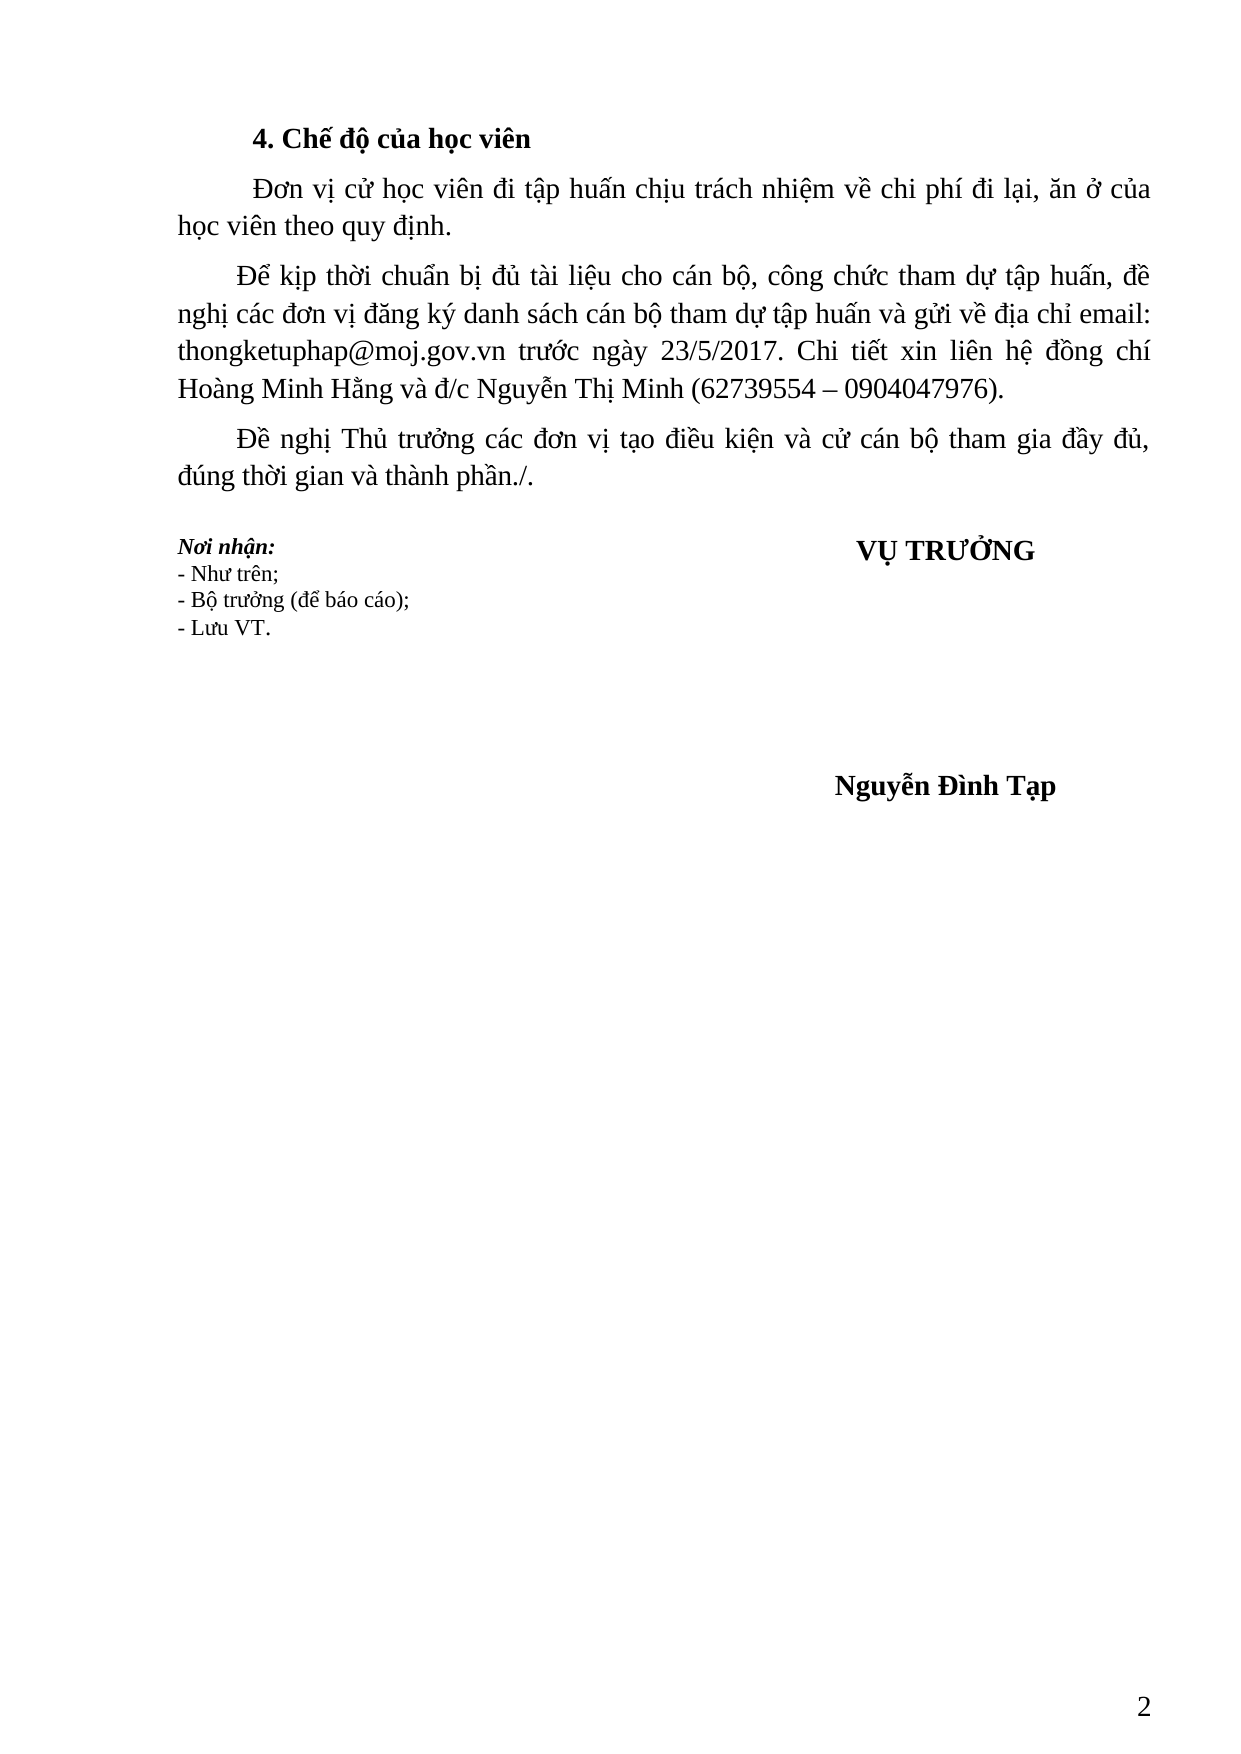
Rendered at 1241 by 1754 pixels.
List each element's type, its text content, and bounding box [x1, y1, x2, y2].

text Đơn vị cử học viên đi tập huấn chịu trách nhiệm về chi phí đi lại, ăn ở của học viên theo quy định. [177, 168, 1152, 243]
table_header VỤ TRƯỞNG Nguyễn Đình Tạp [646, 534, 1240, 802]
text Đề nghị Thủ trưởng các đơn vị tạo điều kiện và cử cán bộ tham gia đầy đủ, đúng thời gian và thành phần./. [177, 418, 1152, 493]
text Để kịp thời chuẩn bị đủ tài liệu cho cán bộ, công chức tham dự tập huấn, đề nghị các đơn vị đăng ký danh sách cán bộ tham dự tập huấn và gửi về địa chỉ email: thongketuphap@moj.gov.vn trước ngày 23/5/2017. Chi tiết xin liên hệ đồng chí Hoàng Minh Hằng và đ/c Nguyễn Thị Minh (62739554 – 0904047976). [177, 256, 1152, 406]
table_header Nơi nhận: - Như trên; - Bộ trưởng (để báo cáo); - Lưu VT. [166, 534, 646, 802]
text 4. Chế độ của học viên [177, 118, 1152, 156]
